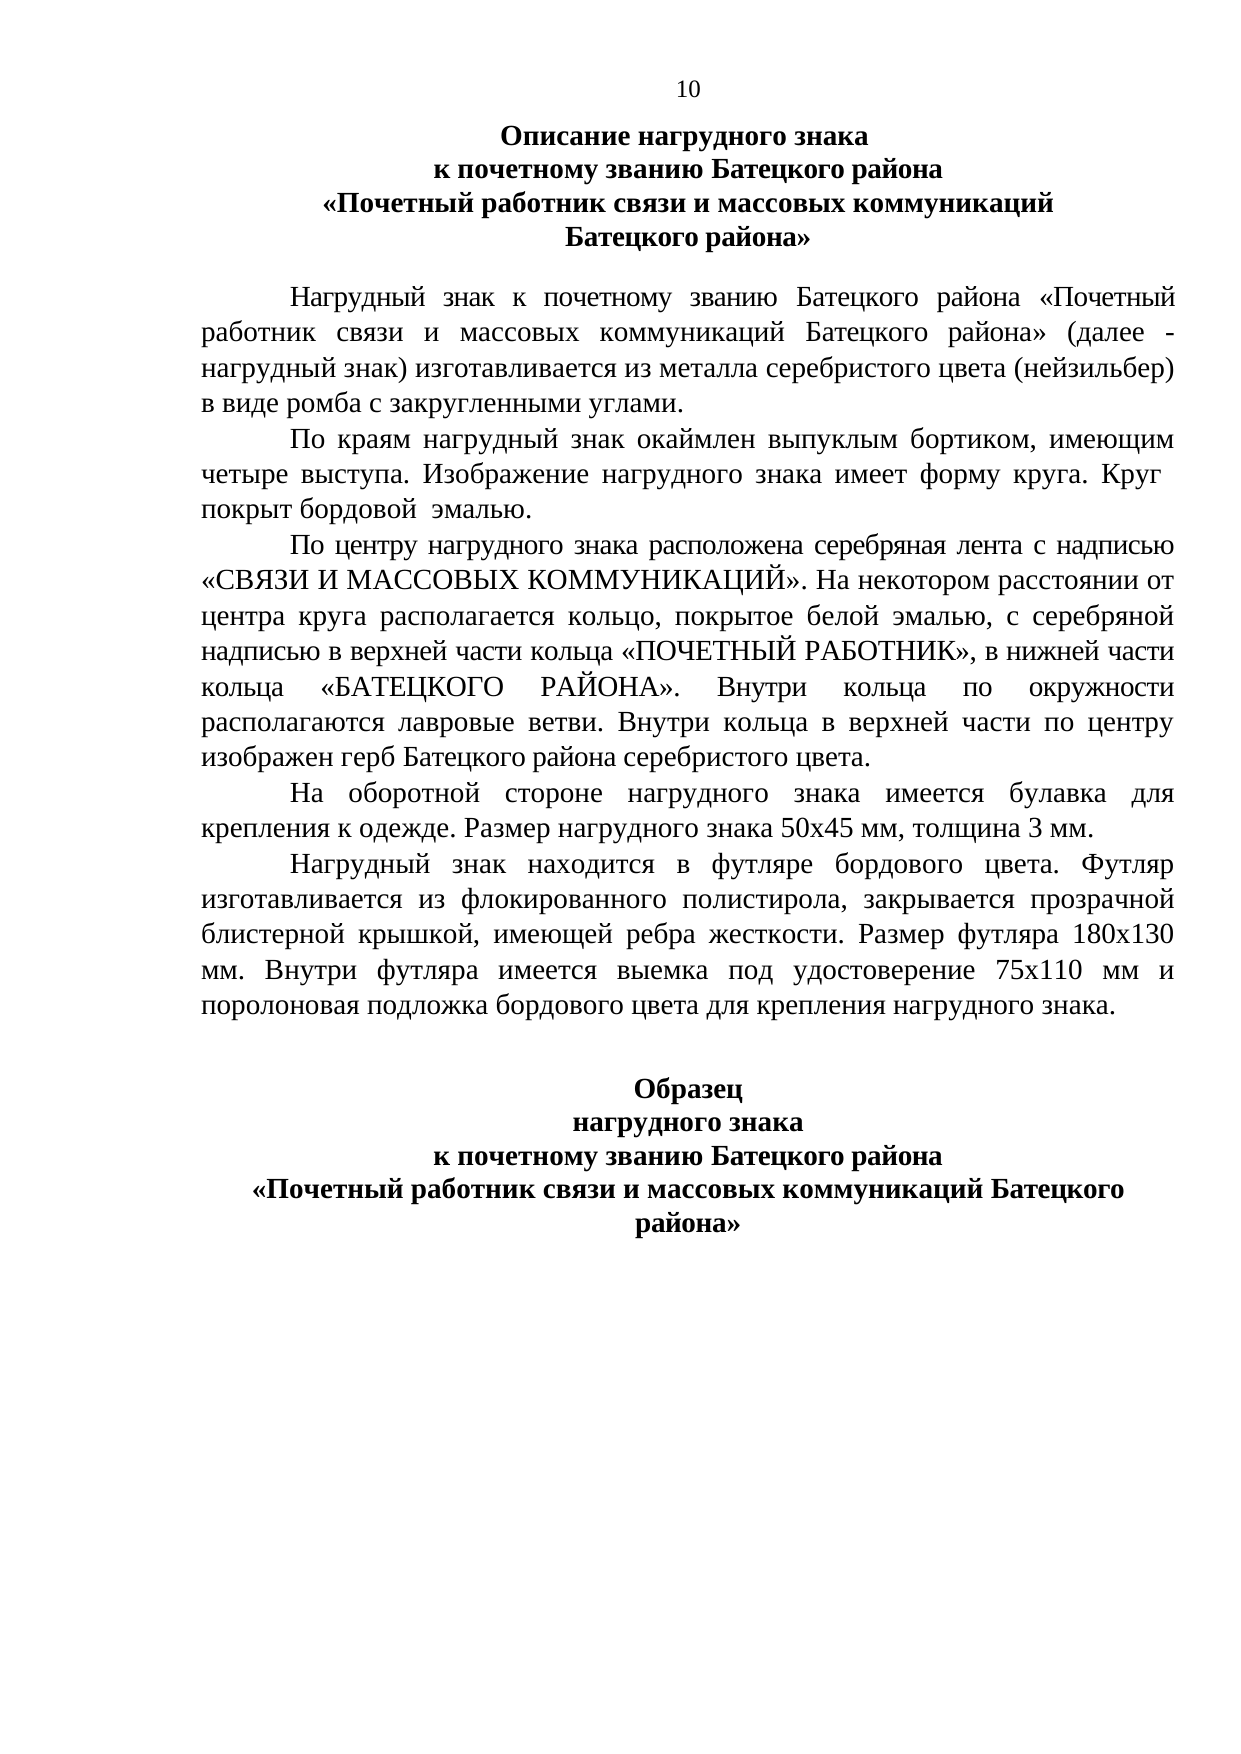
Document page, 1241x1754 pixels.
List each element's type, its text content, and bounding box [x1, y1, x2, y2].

text Описание нагрудного знака к почетному званию Батецкого района «Почетный работник связи и массовых коммуникаций Батецкого района» [201, 118, 1175, 252]
text Нагрудный знак к почетному званию Батецкого района «Почетный работник связи и массовых коммуникаций Батецкого района» (далее -нагрудный знак) изготавливается из металла серебристого цвета (нейзильбер) в виде ромба с закругленными углами. [201, 277, 1175, 419]
text На оборотной стороне нагрудного знака имеется булавка для крепления к одежде. Размер нагрудного знака 50х, толщина . [201, 773, 1175, 844]
text По краям нагрудный знак окаймлен выпуклым бортиком, имеющим четыре выступа. Изображение нагрудного знака имеет форму круга. Круг покрыт бордовой эмалью. [201, 419, 1175, 525]
text Нагрудный знак находится в футляре бордового цвета. Футляр изготавливается из флокированного полистирола, закрывается прозрачной блистерной крышкой, имеющей ребра жесткости. Размер футляра 180х. Внутри футляра имеется выемка под удостоверение 75х и поролоновая подложка бордового цвета для крепления нагрудного знака. [201, 844, 1175, 1021]
text нагрудного знака [201, 1104, 1175, 1138]
text По центру нагрудного знака расположена серебряная лента с надписью «СВЯЗИ И МАССОВЫХ КОММУНИКАЦИЙ». На некотором расстоянии от центра круга располагается кольцо, покрытое белой эмалью, с серебряной надписью в верхней части кольца «ПОЧЕТНЫЙ РАБОТНИК», в нижней части кольца «БАТЕЦКОГО РАЙОНА». Внутри кольца по окружности располагаются лавровые ветви. Внутри кольца в верхней части по центру изображен герб Батецкого района серебристого цвета. [201, 525, 1175, 773]
text к почетному званию Батецкого района [201, 1138, 1175, 1172]
text «Почетный работник связи и массовых коммуникаций Батецкого района» [201, 1172, 1175, 1239]
text Образец [201, 1071, 1175, 1104]
